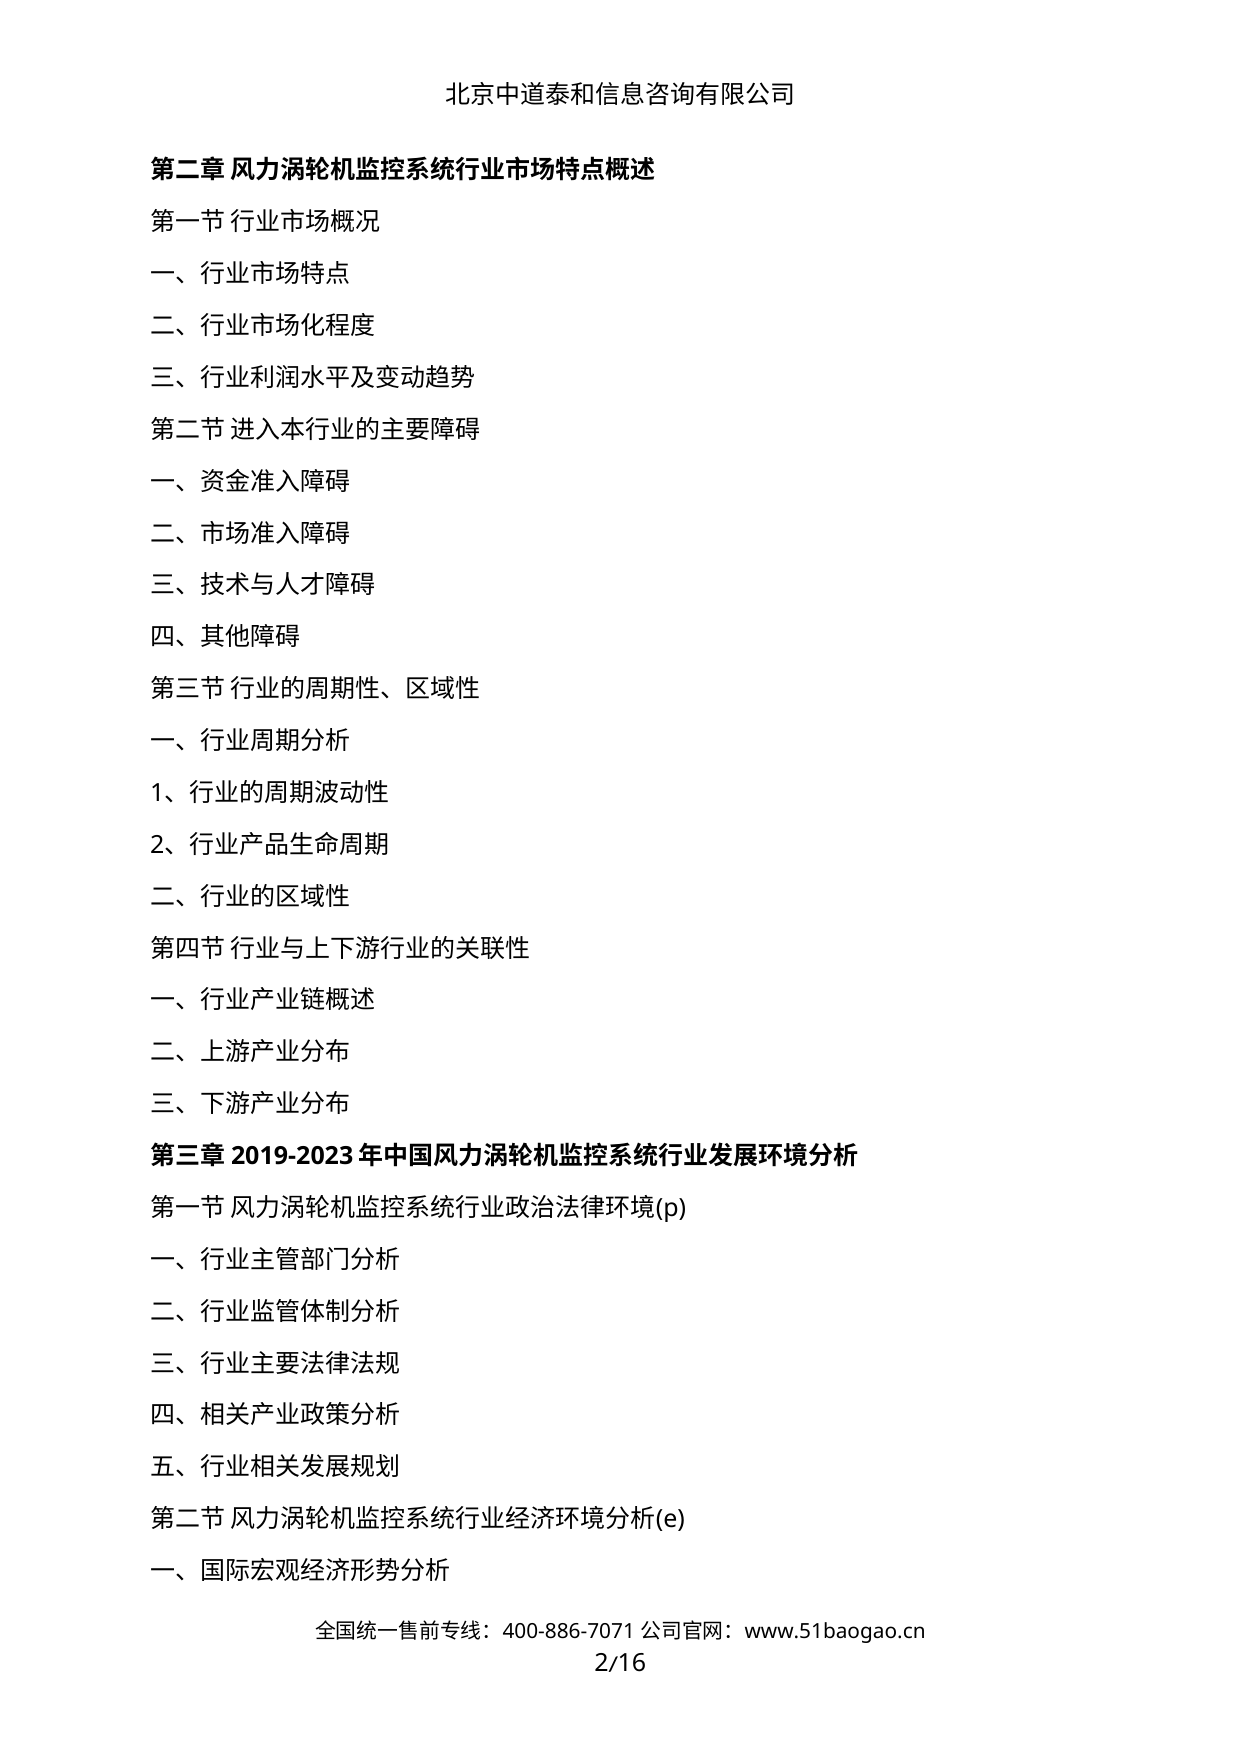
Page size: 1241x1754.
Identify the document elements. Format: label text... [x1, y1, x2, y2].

text 二、行业的区域性 [150, 876, 1090, 912]
text 2、行业产品生命周期 [150, 824, 1090, 861]
text 第一节 行业市场概况 [150, 202, 1090, 238]
text 三、行业利润水平及变动趋势 [150, 357, 1090, 394]
text 三、技术与人才障碍 [150, 565, 1090, 601]
text 三、下游产业分布 [150, 1084, 1090, 1120]
text 四、其他障碍 [150, 617, 1090, 653]
text 一、行业市场特点 [150, 254, 1090, 290]
text 第三章 2019-2023年中国风力涡轮机监控系统行业发展环境分析 [150, 1136, 1090, 1172]
text 二、行业市场化程度 [150, 306, 1090, 342]
text 二、行业监管体制分析 [150, 1291, 1090, 1327]
text 第二节 进入本行业的主要障碍 [150, 409, 1090, 446]
text 一、国际宏观经济形势分析 [150, 1551, 1090, 1587]
text 一、行业周期分析 [150, 721, 1090, 757]
text 第二节 风力涡轮机监控系统行业经济环境分析(e) [150, 1499, 1090, 1535]
text 第一节 风力涡轮机监控系统行业政治法律环境(p) [150, 1187, 1090, 1224]
text 一、行业产业链概述 [150, 980, 1090, 1016]
text 二、市场准入障碍 [150, 513, 1090, 549]
text 一、行业主管部门分析 [150, 1239, 1090, 1276]
text 第四节 行业与上下游行业的关联性 [150, 928, 1090, 964]
text 1、行业的周期波动性 [150, 772, 1090, 809]
text 第二章 风力涡轮机监控系统行业市场特点概述 [150, 150, 1090, 186]
text 一、资金准入障碍 [150, 461, 1090, 497]
text 二、上游产业分布 [150, 1032, 1090, 1068]
text 三、行业主要法律法规 [150, 1343, 1090, 1379]
text 五、行业相关发展规划 [150, 1447, 1090, 1483]
text 四、相关产业政策分析 [150, 1395, 1090, 1431]
text 第三节 行业的周期性、区域性 [150, 669, 1090, 705]
